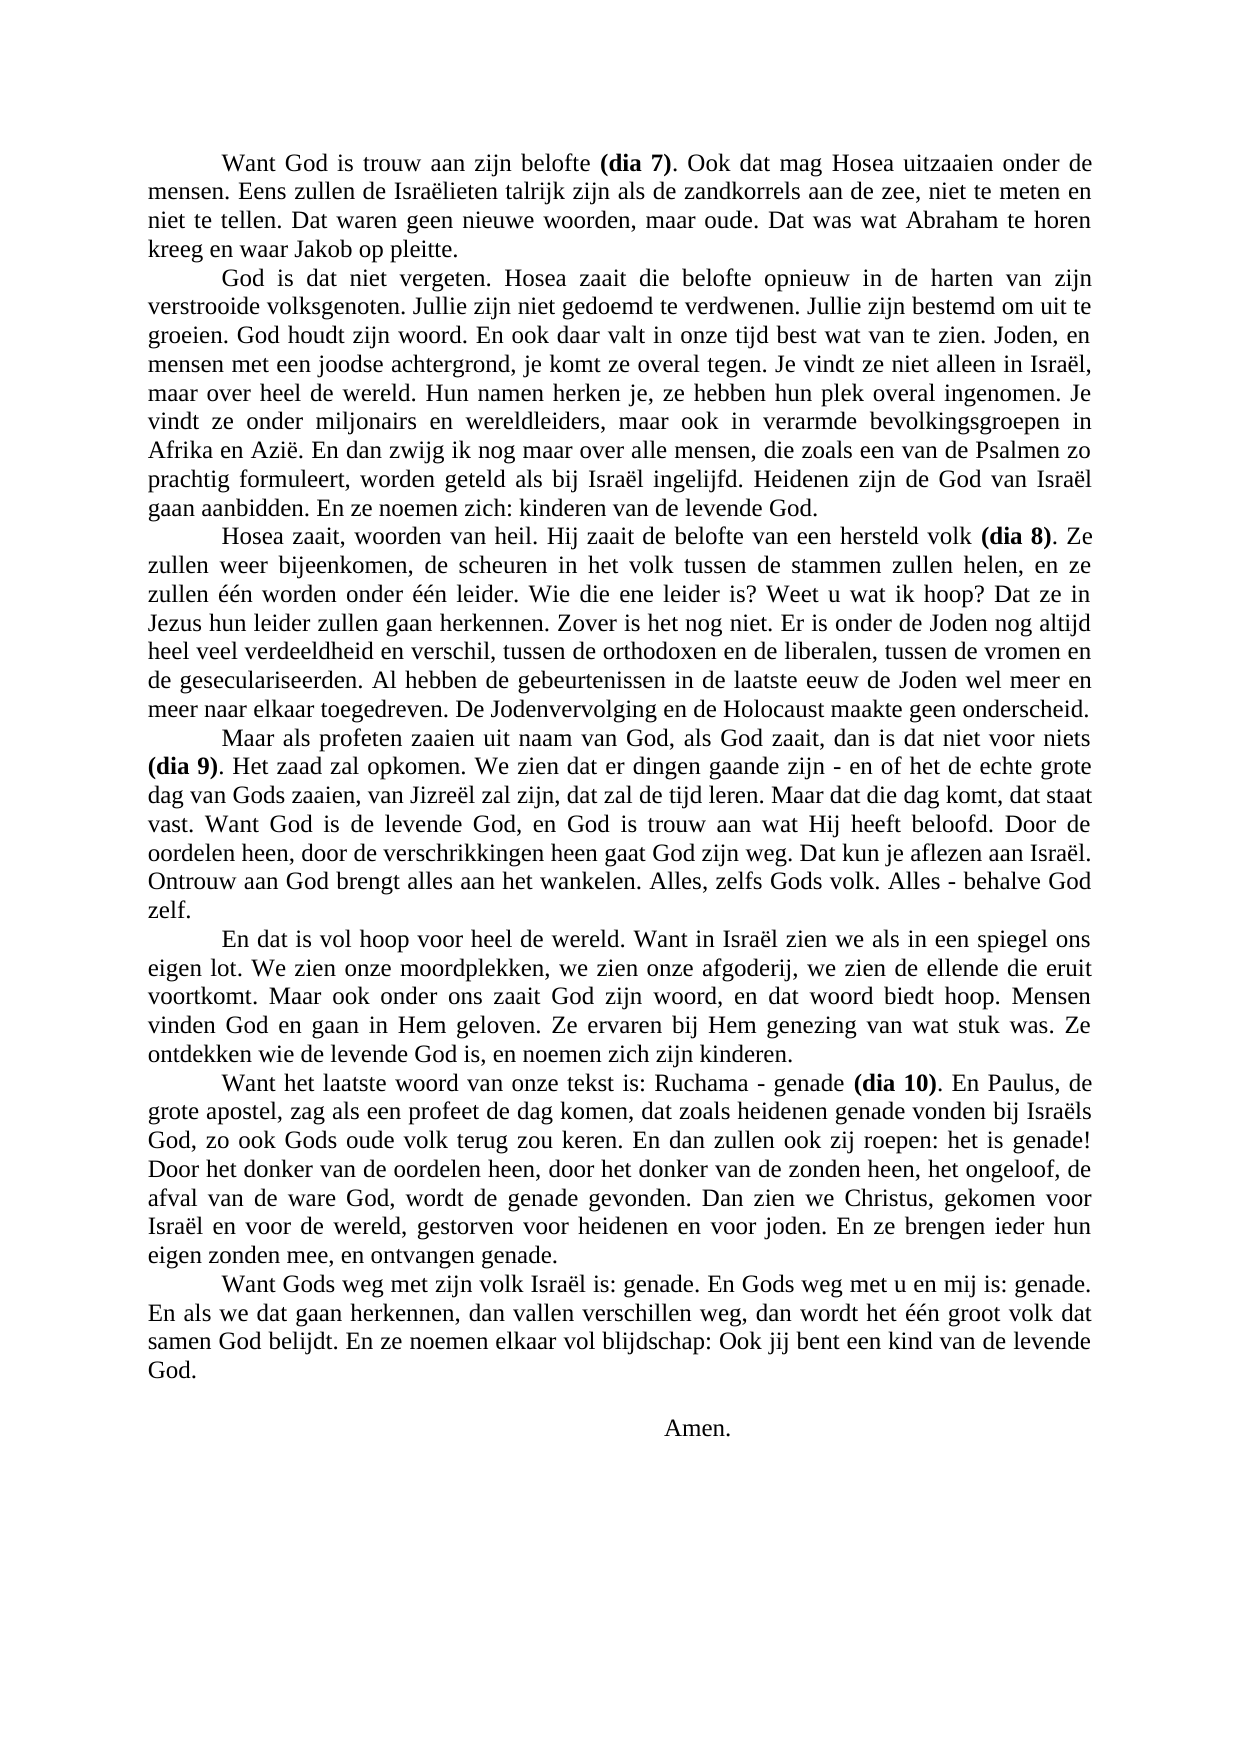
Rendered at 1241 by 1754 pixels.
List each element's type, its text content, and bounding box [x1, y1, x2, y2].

text En dat is vol hoop voor heel de wereld. Want in Israël zien we als in een spiegel ons eigen lot. We zien onze moordplekken, we zien onze afgoderij, we zien de ellende die eruit voortkomt. Maar ook onder ons zaait God zijn woord, en dat woord biedt hoop. Mensen vinden God en gaan in Hem geloven. Ze ervaren bij Hem genezing van wat stuk was. Ze ontdekken wie de levende God is, en noemen zich zijn kinderen. [148, 924, 1093, 1068]
text Want God is trouw aan zijn belofte (dia 7). Ook dat mag Hosea uitzaaien onder de mensen. Eens zullen de Israëlieten talrijk zijn als de zandkorrels aan de zee, niet te meten en niet te tellen. Dat waren geen nieuwe woorden, maar oude. Dat was wat Abraham te horen kreeg en waar Jakob op pleitte. [148, 148, 1093, 263]
text Want het laatste woord van onze tekst is: Ruchama - genade (dia 10). En Paulus, de grote apostel, zag als een profeet de dag komen, dat zoals heidenen genade vonden bij Israëls God, zo ook Gods oude volk terug zou keren. En dan zullen ook zij roepen: het is genade! Door het donker van de oordelen heen, door het donker van de zonden heen, het ongeloof, de afval van de ware God, wordt de genade gevonden. Dan zien we Christus, gekomen voor Israël en voor de wereld, gestorven voor heidenen en voor joden. En ze brengen ieder hun eigen zonden mee, en ontvangen genade. [148, 1068, 1093, 1269]
text Maar als profeten zaaien uit naam van God, als God zaait, dan is dat niet voor niets (dia 9). Het zaad zal opkomen. We zien dat er dingen gaande zijn - en of het de echte grote dag van Gods zaaien, van Jizreël zal zijn, dat zal de tijd leren. Maar dat die dag komt, dat staat vast. Want God is de levende God, en God is trouw aan wat Hij heeft beloofd. Door de oordelen heen, door de verschrikkingen heen gaat God zijn weg. Dat kun je aflezen aan Israël. Ontrouw aan God brengt alles aan het wankelen. Alles, zelfs Gods volk. Alles - behalve God zelf. [148, 723, 1093, 924]
text Want Gods weg met zijn volk Israël is: genade. En Gods weg met u en mij is: genade. En als we dat gaan herkennen, dan vallen verschillen weg, dan wordt het één groot volk dat samen God belijdt. En ze noemen elkaar vol blijdschap: Ook jij bent een kind van de levende God. [148, 1269, 1093, 1384]
text God is dat niet vergeten. Hosea zaait die belofte opnieuw in de harten van zijn verstrooide volksgenoten. Jullie zijn niet gedoemd te verdwenen. Jullie zijn bestemd om uit te groeien. God houdt zijn woord. En ook daar valt in onze tijd best wat van te zien. Joden, en mensen met een joodse achtergrond, je komt ze overal tegen. Je vindt ze niet alleen in Israël, maar over heel de wereld. Hun namen herken je, ze hebben hun plek overal ingenomen. Je vindt ze onder miljonairs en wereldleiders, maar ook in verarmde bevolkingsgroepen in Afrika en Azië. En dan zwijg ik nog maar over alle mensen, die zoals een van de Psalmen zo prachtig formuleert, worden geteld als bij Israël ingelijfd. Heidenen zijn de God van Israël gaan aanbidden. En ze noemen zich: kinderen van de levende God. [148, 263, 1093, 521]
text Hosea zaait, woorden van heil. Hij zaait de belofte van een hersteld volk (dia 8). Ze zullen weer bijeenkomen, de scheuren in het volk tussen de stammen zullen helen, en ze zullen één worden onder één leider. Wie die ene leider is? Weet u wat ik hoop? Dat ze in Jezus hun leider zullen gaan herkennen. Zover is het nog niet. Er is onder de Joden nog altijd heel veel verdeeldheid en verschil, tussen de orthodoxen en de liberalen, tussen de vromen en de geseculariseerden. Al hebben de gebeurtenissen in de laatste eeuw de Joden wel meer en meer naar elkaar toegedreven. De Jodenvervolging en de Holocaust maakte geen onderscheid. [148, 521, 1093, 723]
text Amen. [148, 1413, 1093, 1441]
